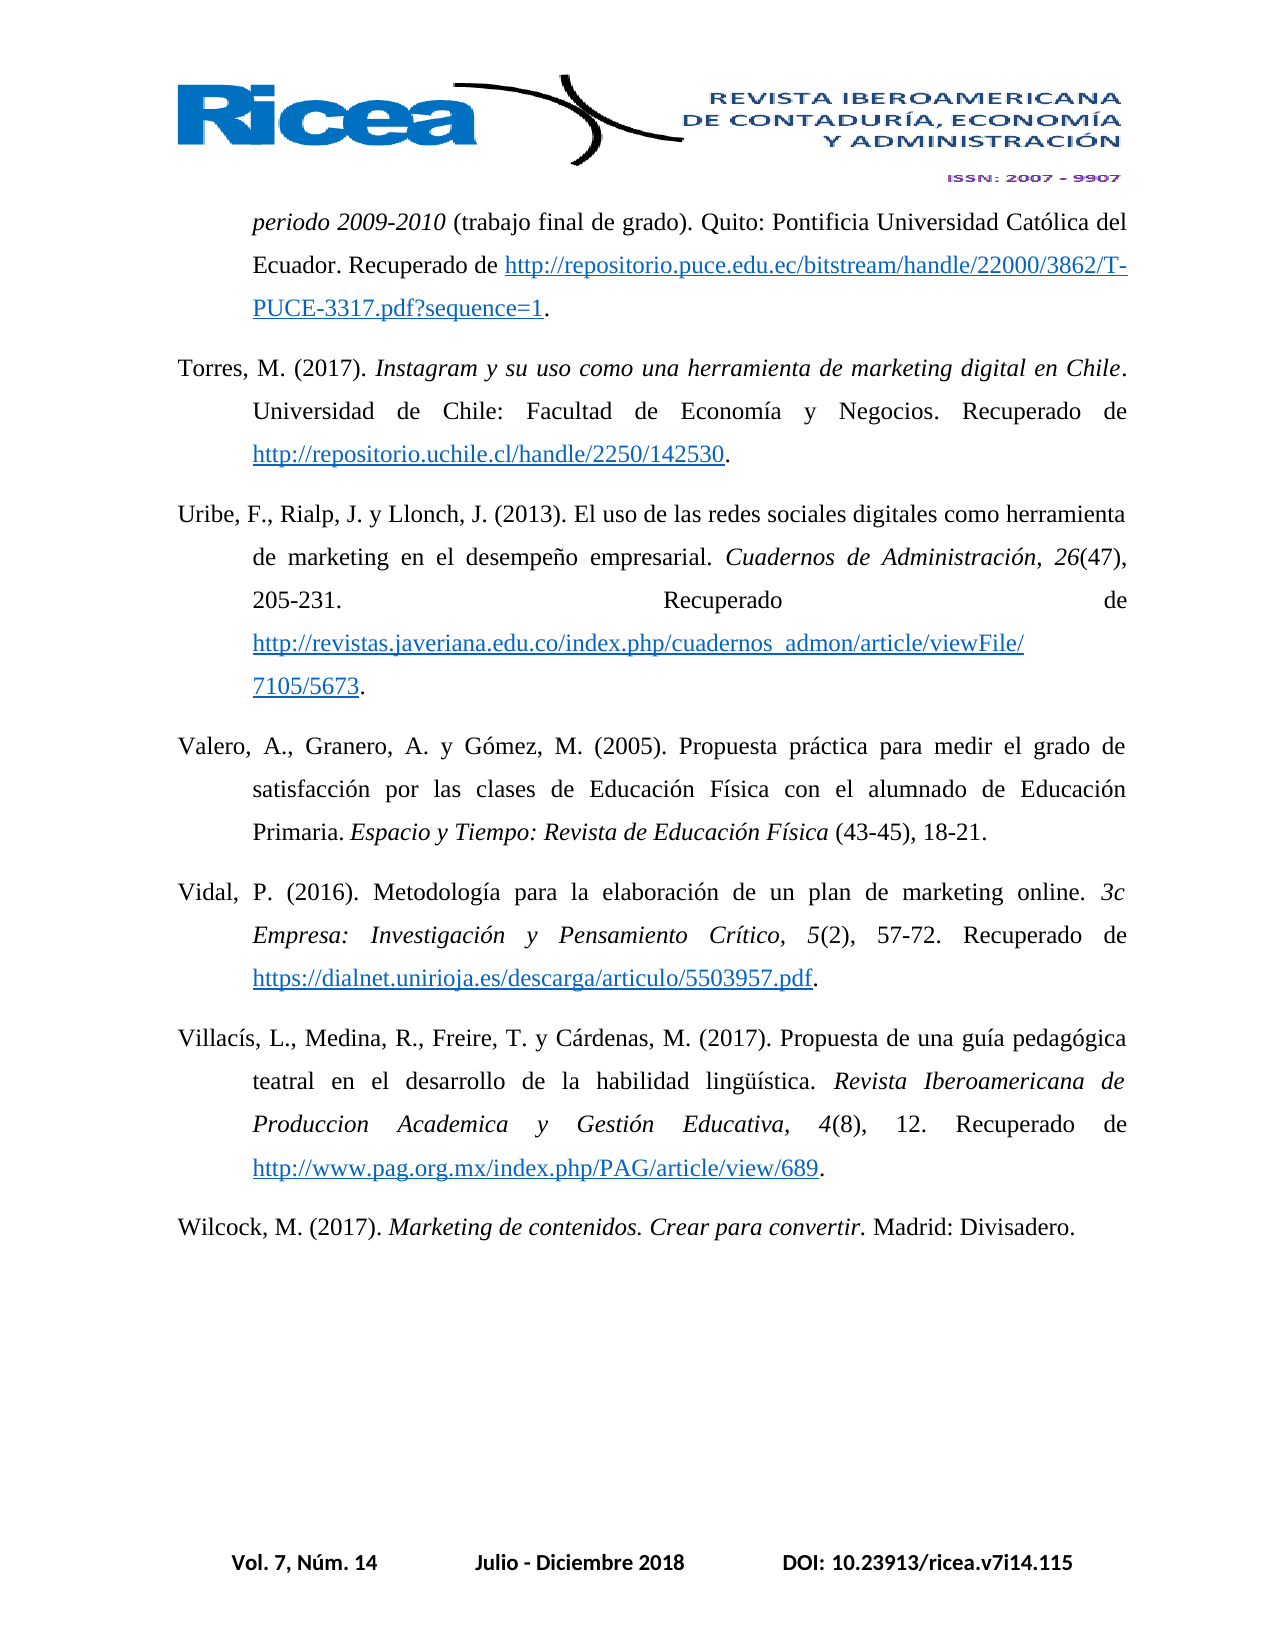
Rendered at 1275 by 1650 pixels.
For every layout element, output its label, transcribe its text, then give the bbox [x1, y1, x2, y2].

text Valero, A., Granero, A. y Gómez, M. (2005). Propuesta práctica para medir el grado de satisfacción por las clases de Educación Física con el alumnado de Educación Primaria. Espacio y Tiempo: Revista de Educación Física (43-45), 18-21. [177, 731, 1127, 846]
text Uribe, F., Rialp, J. y Llonch, J. (2013). El uso de las redes sociales digitales como herramienta de marketing en el desempeño empresarial. Cuadernos de Administración, 26(47), 205-231. Recuperado de http://revistas.javeriana.edu.co/index.php/cuadernos_admon/article/viewFile/7105/5673. [177, 499, 1127, 700]
text Wilcock, M. (2017). Marketing de contenidos. Crear para convertir. Madrid: Divisadero. [177, 1212, 1127, 1241]
text Torres, M. (2017). Instagram y su uso como una herramienta de marketing digital en Chile. Universidad de Chile: Facultad de Economía y Negocios. Recuperado de http://repositorio.uchile.cl/handle/2250/142530. [177, 353, 1127, 468]
text Vidal, P. (2016). Metodología para la elaboración de un plan de marketing online. 3c Empresa: Investigación y Pensamiento Crítico, 5(2), 57-72. Recuperado de https://dialnet.unirioja.es/descarga/articulo/5503957.pdf. [177, 877, 1127, 992]
text Villacís, L., Medina, R., Freire, T. y Cárdenas, M. (2017). Propuesta de una guía pedagógica teatral en el desarrollo de la habilidad lingüística. Revista Iberoamericana de Produccion Academica y Gestión Educativa, 4(8), 12. Recuperado de http://www.pag.org.mx/index.php/PAG/article/view/689. [177, 1023, 1127, 1181]
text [177, 207, 1127, 322]
